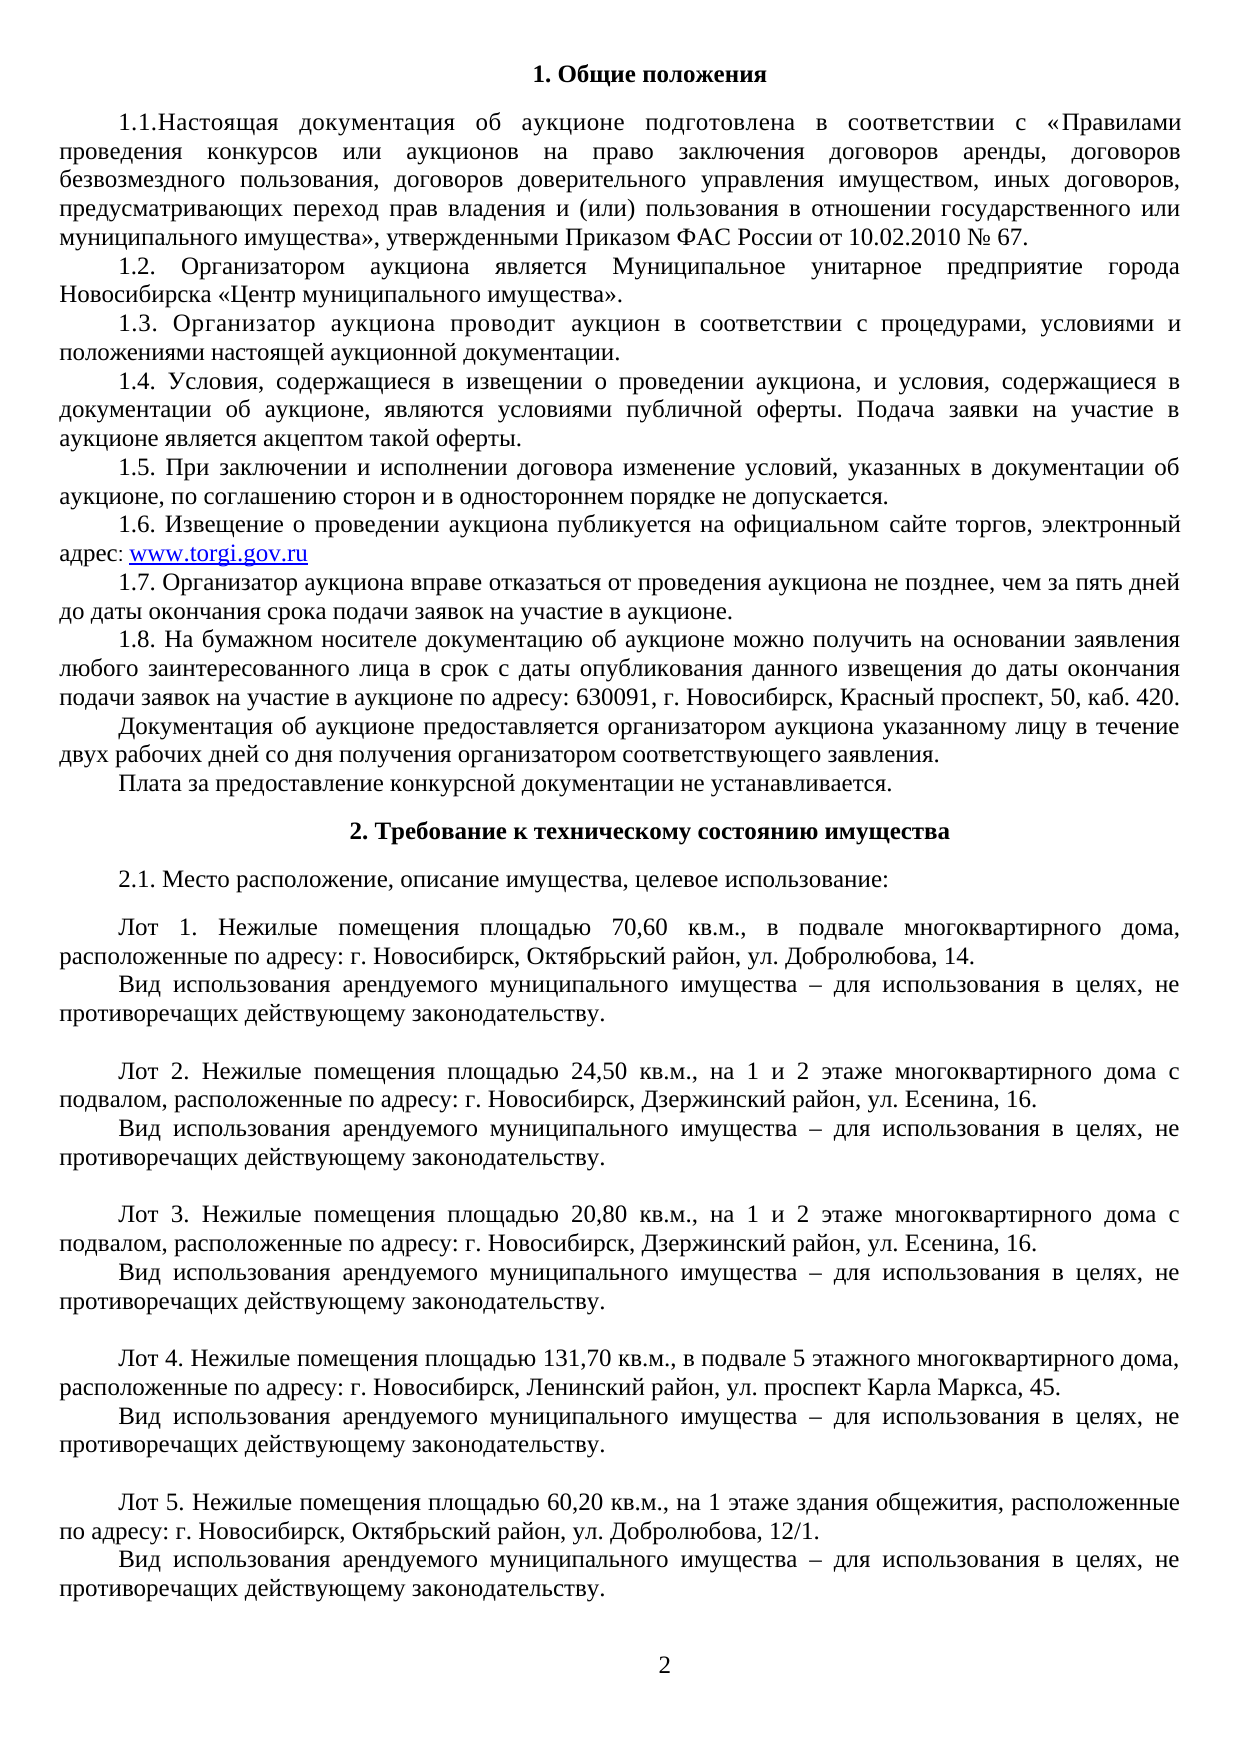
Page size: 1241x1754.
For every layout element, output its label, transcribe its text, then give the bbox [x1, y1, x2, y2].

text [59, 1544, 1181, 1602]
text 2. Требование к техническому состоянию имущества [59, 816, 1181, 845]
text Плата за предоставление конкурсной документации не устанавливается. [59, 768, 1181, 797]
text Лот 1. Нежилые помещения площадью 70,60 кв.м., в подвале многоквартирного дома, расположенные по адресу: г. Новосибирск, Октябрьский район, ул. Добролюбова, 14. [59, 912, 1181, 969]
text 1.2. Организатором аукциона является Муниципальное унитарное предприятие города Новосибирска «Центр муниципального имущества». [59, 251, 1181, 308]
text 1.8. На бумажном носителе документацию об аукционе можно получить на основании заявления любого заинтересованного лица в срок с даты опубликования данного извещения до даты окончания подачи заявок на участие в аукционе по адресу: . Новосибирск, Красный проспект, 50, каб. 420. [59, 624, 1181, 711]
text Лот 5. Нежилые помещения площадью 60,20 кв.м., на 1 этаже здания общежития, расположенные по адресу: г. Новосибирск, Октябрьский район, ул. Добролюбова, 12/1. [59, 1487, 1181, 1544]
text Документация об аукционе предоставляется организатором аукциона указанному лицу в течение двух рабочих дней со дня получения организатором соответствующего заявления. [59, 711, 1181, 768]
text 1.4. Условия, содержащиеся в извещении о проведении аукциона, и условия, содержащиеся в документации об аукционе, являются условиями публичной оферты. Подача заявки на участие в аукционе является акцептом такой оферты. [59, 366, 1181, 452]
text Вид использования арендуемого муниципального имущества – для использования в целях, не противоречащих действующему законодательству. [59, 1401, 1181, 1458]
text 1. Общие положения [59, 59, 1181, 88]
text Вид использования арендуемого муниципального имущества – для использования в целях, не противоречащих действующему законодательству. [59, 1113, 1181, 1171]
text Лот 2. Нежилые помещения площадью 24,50 кв.м., на 1 и 2 этаже многоквартирного дома с подвалом, расположенные по адресу: г. Новосибирск, Дзержинский район, ул. Есенина, 16. [59, 1056, 1181, 1113]
text Лот 3. Нежилые помещения площадью 20,80 кв.м., на 1 и 2 этаже многоквартирного дома с подвалом, расположенные по адресу: г. Новосибирск, Дзержинский район, ул. Есенина, 16. [59, 1199, 1181, 1257]
text 2.1. Место расположение, описание имущества, целевое использование: [59, 864, 1181, 893]
text Лот 4. Нежилые помещения площадью 131,70 кв.м., в подвале 5 этажного многоквартирного дома, расположенные по адресу: г. Новосибирск, Ленинский район, ул. проспект Карла Маркса, 45. [59, 1343, 1181, 1401]
text Вид использования арендуемого муниципального имущества – для использования в целях, не противоречащих действующему законодательству. [59, 1257, 1181, 1314]
text 1.5. При заключении и исполнении договора изменение условий, указанных в документации об аукционе, по соглашению сторон и в одностороннем порядке не допускается. [59, 452, 1181, 509]
text 1.6. Извещение о проведении аукциона публикуется на официальном сайте торгов, электронный адрес: www.torgi.gov.ru [59, 509, 1181, 567]
text 1.1.Настоящая документация об аукционе подготовлена в соответствии с «Правилами проведения конкурсов или аукционов на право заключения договоров аренды, договоров безвозмездного пользования, договоров доверительного управления имуществом, иных договоров, предусматривающих переход прав владения и (или) пользования в отношении государственного или муниципального имущества», утвержденными Приказом ФАС России от 10.02.2010 № 67. [59, 107, 1181, 251]
text 1.3. Организатор аукциона проводит аукцион в соответствии с процедурами, условиями и положениями настоящей аукционной документации. [59, 308, 1181, 366]
text Вид использования арендуемого муниципального имущества – для использования в целях, не противоречащих действующему законодательству. [59, 969, 1181, 1027]
text 1.7. Организатор аукциона вправе отказаться от проведения аукциона не позднее, чем за пять дней до даты окончания срока подачи заявок на участие в аукционе. [59, 567, 1181, 624]
